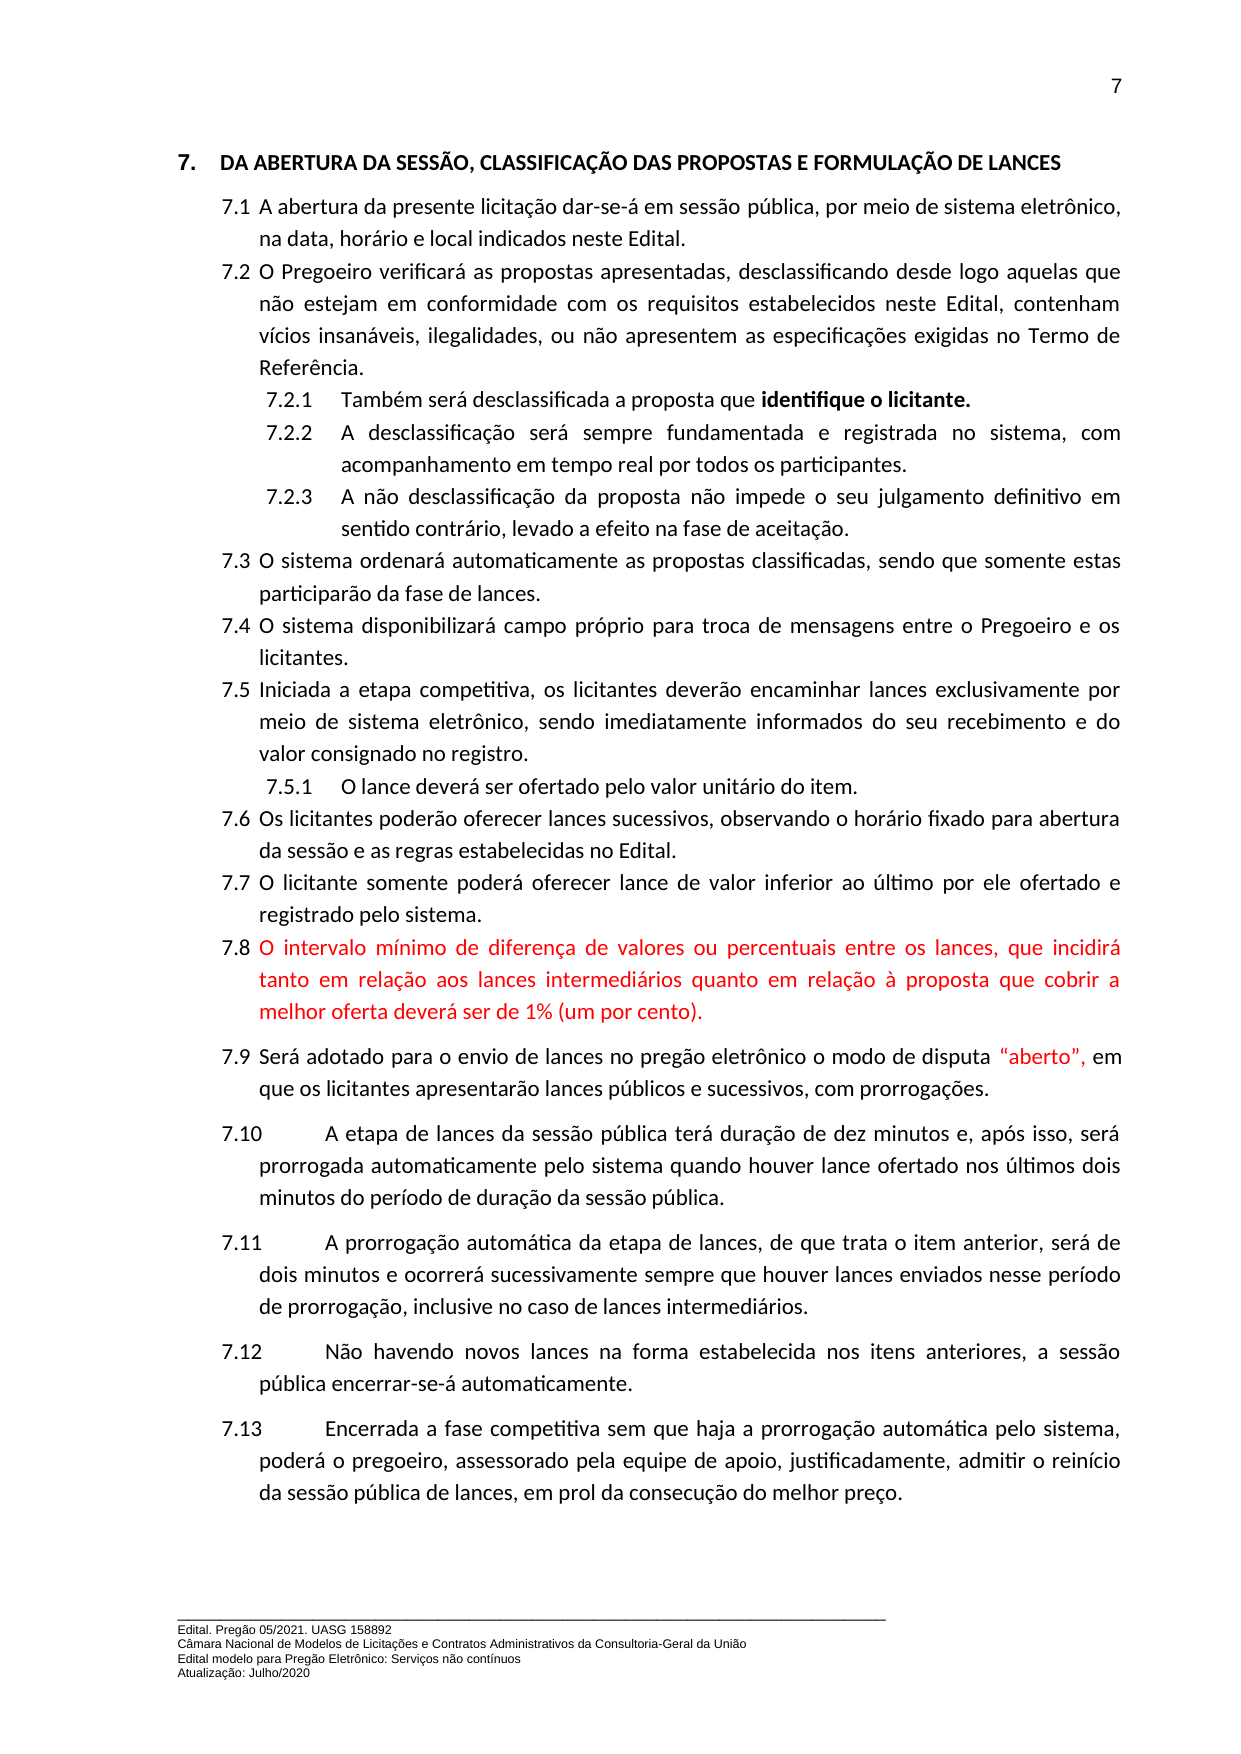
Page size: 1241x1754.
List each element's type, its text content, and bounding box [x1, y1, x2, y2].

list Não havendo novos lances na forma estabelecida nos itens anteriores, a sessão pública encerrar-se-á automaticamente. [221, 1337, 1122, 1397]
text DA ABERTURA DA SESSÃO, CLASSIFICAÇÃO DAS PROPOSTAS E FORMULAÇÃO DE LANCES [177, 148, 1122, 176]
list O lance deverá ser ofertado pelo valor unitário do item. [266, 772, 1122, 800]
list Encerrada a fase competitiva sem que haja a prorrogação automática pelo sistema, poderá o pregoeiro, assessorado pela equipe de apoio, justificadamente, admitir o reinício da sessão pública de lances, em prol da consecução do melhor preço. [221, 1414, 1122, 1506]
list A não desclassificação da proposta não impede o seu julgamento definitivo em sentido contrário, levado a efeito na fase de aceitação. [266, 482, 1122, 542]
list Também será desclassificada a proposta que identifique o licitante. [266, 386, 1122, 413]
list A prorrogação automática da etapa de lances, de que trata o item anterior, será de dois minutos e ocorrerá sucessivamente sempre que houver lances enviados nesse período de prorrogação, inclusive no caso de lances intermediários. [221, 1228, 1122, 1320]
list Os licitantes poderão oferecer lances sucessivos, observando o horário fixado para abertura da sessão e as regras estabelecidas no Edital. [221, 804, 1122, 864]
list O licitante somente poderá oferecer lance de valor inferior ao último por ele ofertado e registrado pelo sistema. [221, 868, 1122, 928]
list A etapa de lances da sessão pública terá duração de dez minutos e, após isso, será prorrogada automaticamente pelo sistema quando houver lance ofertado nos últimos dois minutos do período de duração da sessão pública. [221, 1119, 1122, 1211]
list A desclassificação será sempre fundamentada e registrada no sistema, com acompanhamento em tempo real por todos os participantes. [266, 418, 1122, 478]
list O Pregoeiro verificará as propostas apresentadas, desclassificando desde logo aquelas que não estejam em conformidade com os requisitos estabelecidos neste Edital, contenham vícios insanáveis, ilegalidades, ou não apresentem as especificações exigidas no Termo de Referência. [221, 257, 1122, 381]
list Será adotado para o envio de lances no pregão eletrônico o modo de disputa “aberto”, em que os licitantes apresentarão lances públicos e sucessivos, com prorrogações. [221, 1042, 1122, 1102]
list Iniciada a etapa competitiva, os licitantes deverão encaminhar lances exclusivamente por meio de sistema eletrônico, sendo imediatamente informados do seu recebimento e do valor consignado no registro. [221, 675, 1122, 768]
list O sistema ordenará automaticamente as propostas classificadas, sendo que somente estas participarão da fase de lances. [221, 546, 1122, 607]
list O sistema disponibilizará campo próprio para troca de mensagens entre o Pregoeiro e os licitantes. [221, 611, 1122, 671]
list A abertura da presente licitação dar-se-á em sessão pública, por meio de sistema eletrônico, na data, horário e local indicados neste Edital. [221, 192, 1122, 253]
list O intervalo mínimo de diferença de valores ou percentuais entre os lances, que incidirá tanto em relação aos lances intermediários quanto em relação à proposta que cobrir a melhor oferta deverá ser de 1% (um por cento). [221, 933, 1122, 1025]
